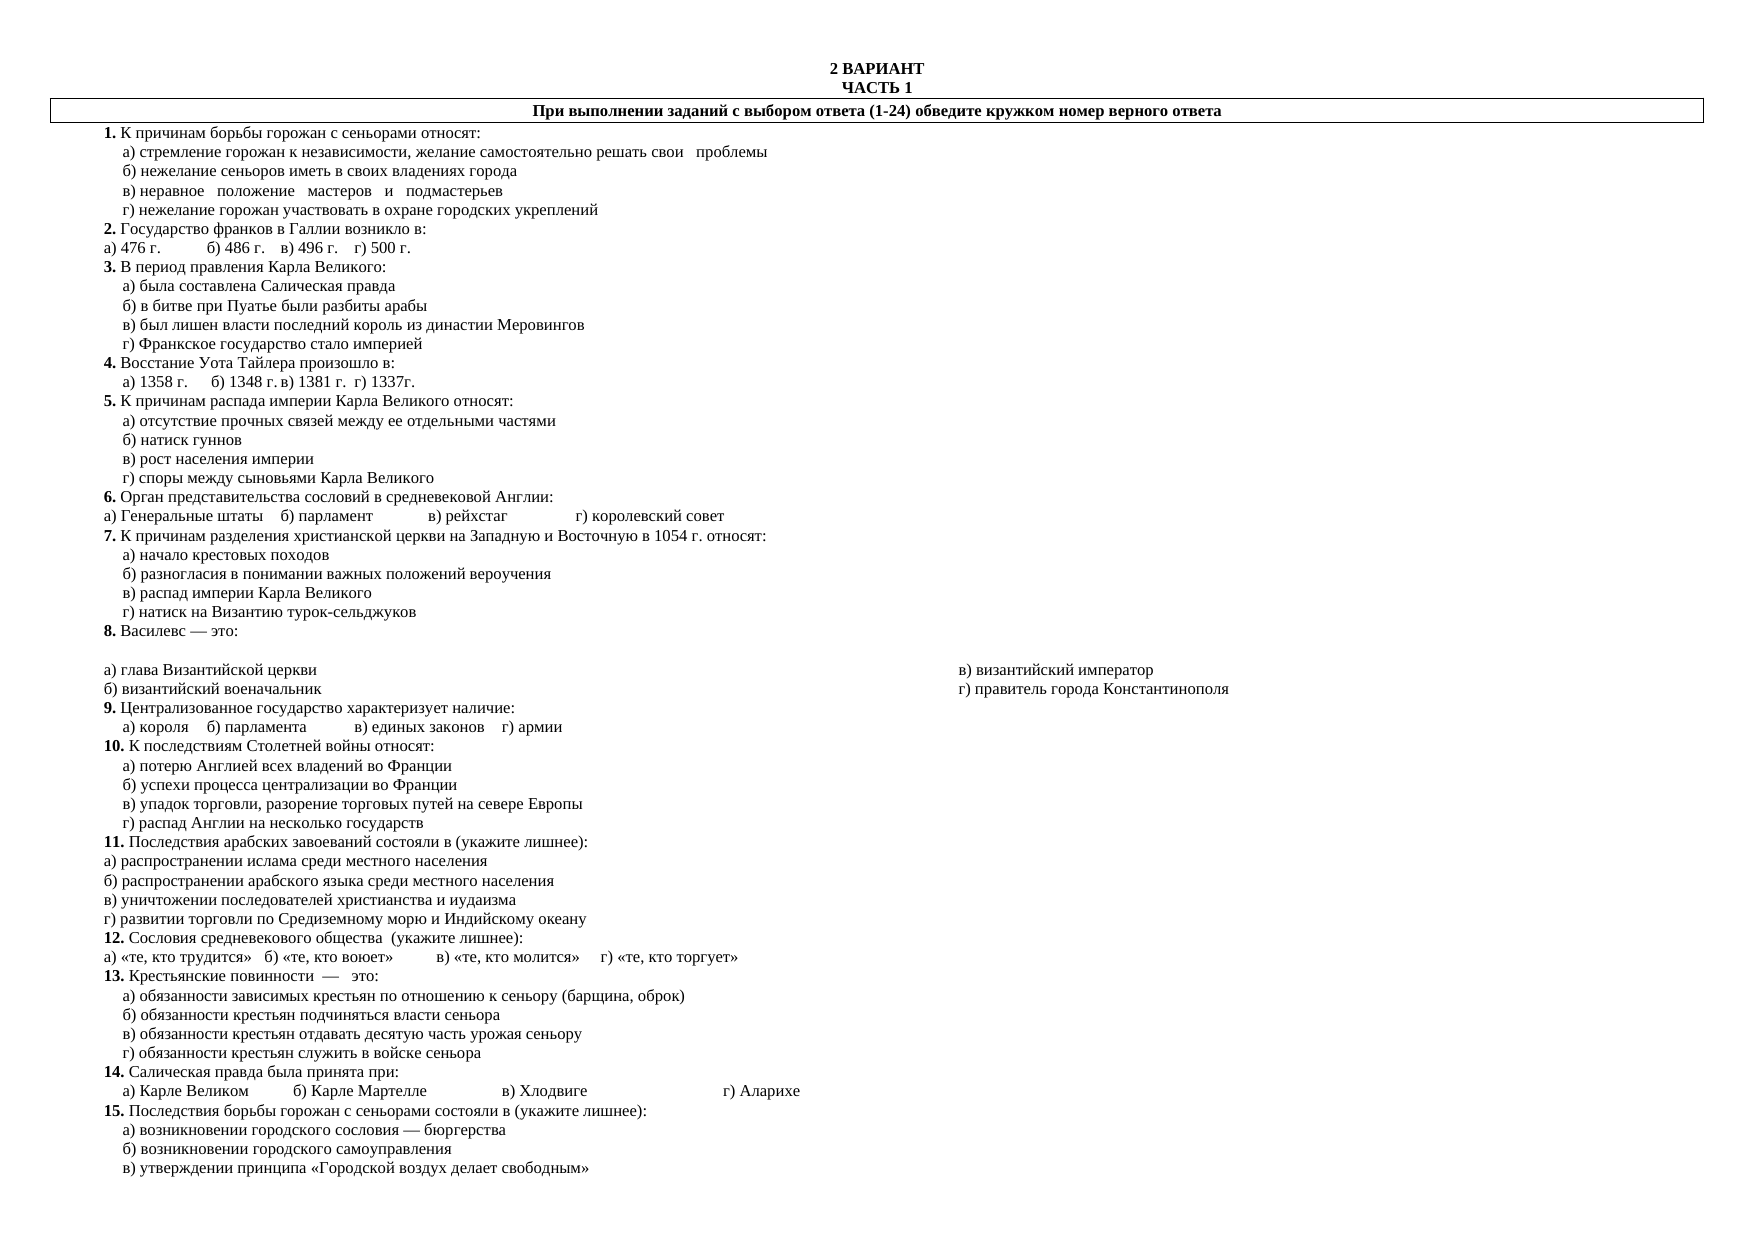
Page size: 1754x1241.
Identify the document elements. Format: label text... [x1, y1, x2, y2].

text в) рост населения империи [103, 449, 1695, 468]
text в) был лишен власти последний король из династии Меровингов [103, 314, 1695, 334]
text а) Генеральные штаты б) парламент в) рейхстаг г) королевский совет [103, 506, 1695, 525]
text б) византийский военачальник [103, 679, 840, 698]
text 14. Салическая правда была принята при: [103, 1062, 1695, 1081]
text б) возникновении городского самоуправления [103, 1139, 1695, 1158]
text а) глава Византийской церкви [103, 659, 840, 679]
text 2 ВАРИАНТ [59, 59, 1695, 78]
text 9. Централизованное государство характеризует наличие: [103, 698, 1695, 717]
text При выполнении заданий с выбором ответа (1-24) обведите кружком номер верного ответа [51, 99, 1703, 122]
text а) стремление горожан к независимости, желание самостоятельно решать свои проблемы [103, 142, 1695, 161]
text г) натиск на Византию турок-сельджуков [103, 602, 1695, 621]
text г) нежелание горожан участвовать в охране городских укреплений [103, 199, 1695, 219]
text г) распад Англии на несколько государств [103, 813, 1695, 832]
text а) распространении ислама среди местного населения [103, 851, 1695, 870]
text в) византийский император [958, 659, 1695, 679]
text в) уничтожении последователей христианства и иудаизма [103, 889, 1695, 909]
text а) Карле Великом б) Карле Мартелле в) Хлодвиге г) Аларихе [103, 1081, 1695, 1100]
text 1. К причинам борьбы горожан с сеньорами относят: [103, 123, 1695, 142]
text б) разногласия в понимании важных положений вероучения [103, 564, 1695, 583]
text в) распад империи Карла Великого [103, 583, 1695, 602]
text б) нежелание сеньоров иметь в своих владениях города [103, 161, 1695, 180]
text 12. Сословия средневекового общества (укажите лишнее): [103, 928, 1695, 947]
text 2. Государство франков в Галлии возникло в: [103, 219, 1695, 238]
text 11. Последствия арабских завоеваний состояли в (укажите лишнее): [103, 832, 1695, 851]
text а) «те, кто трудится» б) «те, кто воюет» в) «те, кто молится» г) «те, кто торгует» [103, 947, 1695, 966]
text 6. Орган представительства сословий в средневековой Англии: [103, 487, 1695, 506]
text 15. Последствия борьбы горожан с сеньорами состояли в (укажите лишнее): [103, 1100, 1695, 1119]
text г) правитель города Константинополя [958, 679, 1695, 698]
text а) короля б) парламента в) единых законов г) армии [103, 717, 1695, 736]
text г) развитии торговли по Средиземному морю и Индийскому океану [103, 909, 1695, 928]
text б) натиск гуннов [103, 429, 1695, 449]
text а) 476 г. б) 486 г. в) 496 г. г) 500 г. [103, 238, 1695, 257]
text 13. Крестьянские повинности — это: [103, 966, 1695, 985]
text 10. К последствиям Столетней войны относят: [103, 736, 1695, 755]
text г) обязанности крестьян служить в войске сеньора [103, 1043, 1695, 1062]
text а) 1358 г. б) 1348 г. в) 1381 г. г) 1337г. [103, 372, 1695, 391]
text в) утверждении принципа «Городской воздух делает свободным» [103, 1158, 1695, 1177]
text 4. Восстание Уота Тайлера произошло в: [103, 353, 1695, 372]
text а) возникновении городского сословия — бюргерства [103, 1119, 1695, 1139]
text в) обязанности крестьян отдавать десятую часть урожая сеньору [103, 1024, 1695, 1043]
text 5. К причинам распада империи Карла Великого относят: [103, 391, 1695, 410]
text а) потерю Англией всех владений во Франции [103, 755, 1695, 774]
text б) в битве при Пуатье были разбиты арабы [103, 295, 1695, 314]
text ЧАСТЬ 1 [59, 78, 1695, 97]
text г) Франкское государство стало империей [103, 334, 1695, 353]
text а) отсутствие прочных связей между ее отдельными частями [103, 410, 1695, 429]
text б) обязанности крестьян подчиняться власти сеньора [103, 1004, 1695, 1024]
text в) неравное положение мастеров и подмастерьев [103, 180, 1695, 199]
text 3. В период правления Карла Великого: [103, 257, 1695, 276]
text б) распространении арабского языка среди местного населения [103, 870, 1695, 889]
text 7. К причинам разделения христианской церкви на Западную и Восточную в 1054 г. относят: [103, 525, 1695, 544]
text а) была составлена Салическая правда [103, 276, 1695, 295]
text a) обязанности зависимых крестьян по отношению к сеньору (барщина, оброк) [103, 985, 1695, 1004]
text а) начало крестовых походов [103, 544, 1695, 564]
text в) упадок торговли, разорение торговых путей на севере Европы [103, 794, 1695, 813]
text г) споры между сыновьями Карла Великого [103, 468, 1695, 487]
text 8. Василевс — это: [103, 621, 1695, 640]
text б) успехи процесса централизации во Франции [103, 774, 1695, 794]
